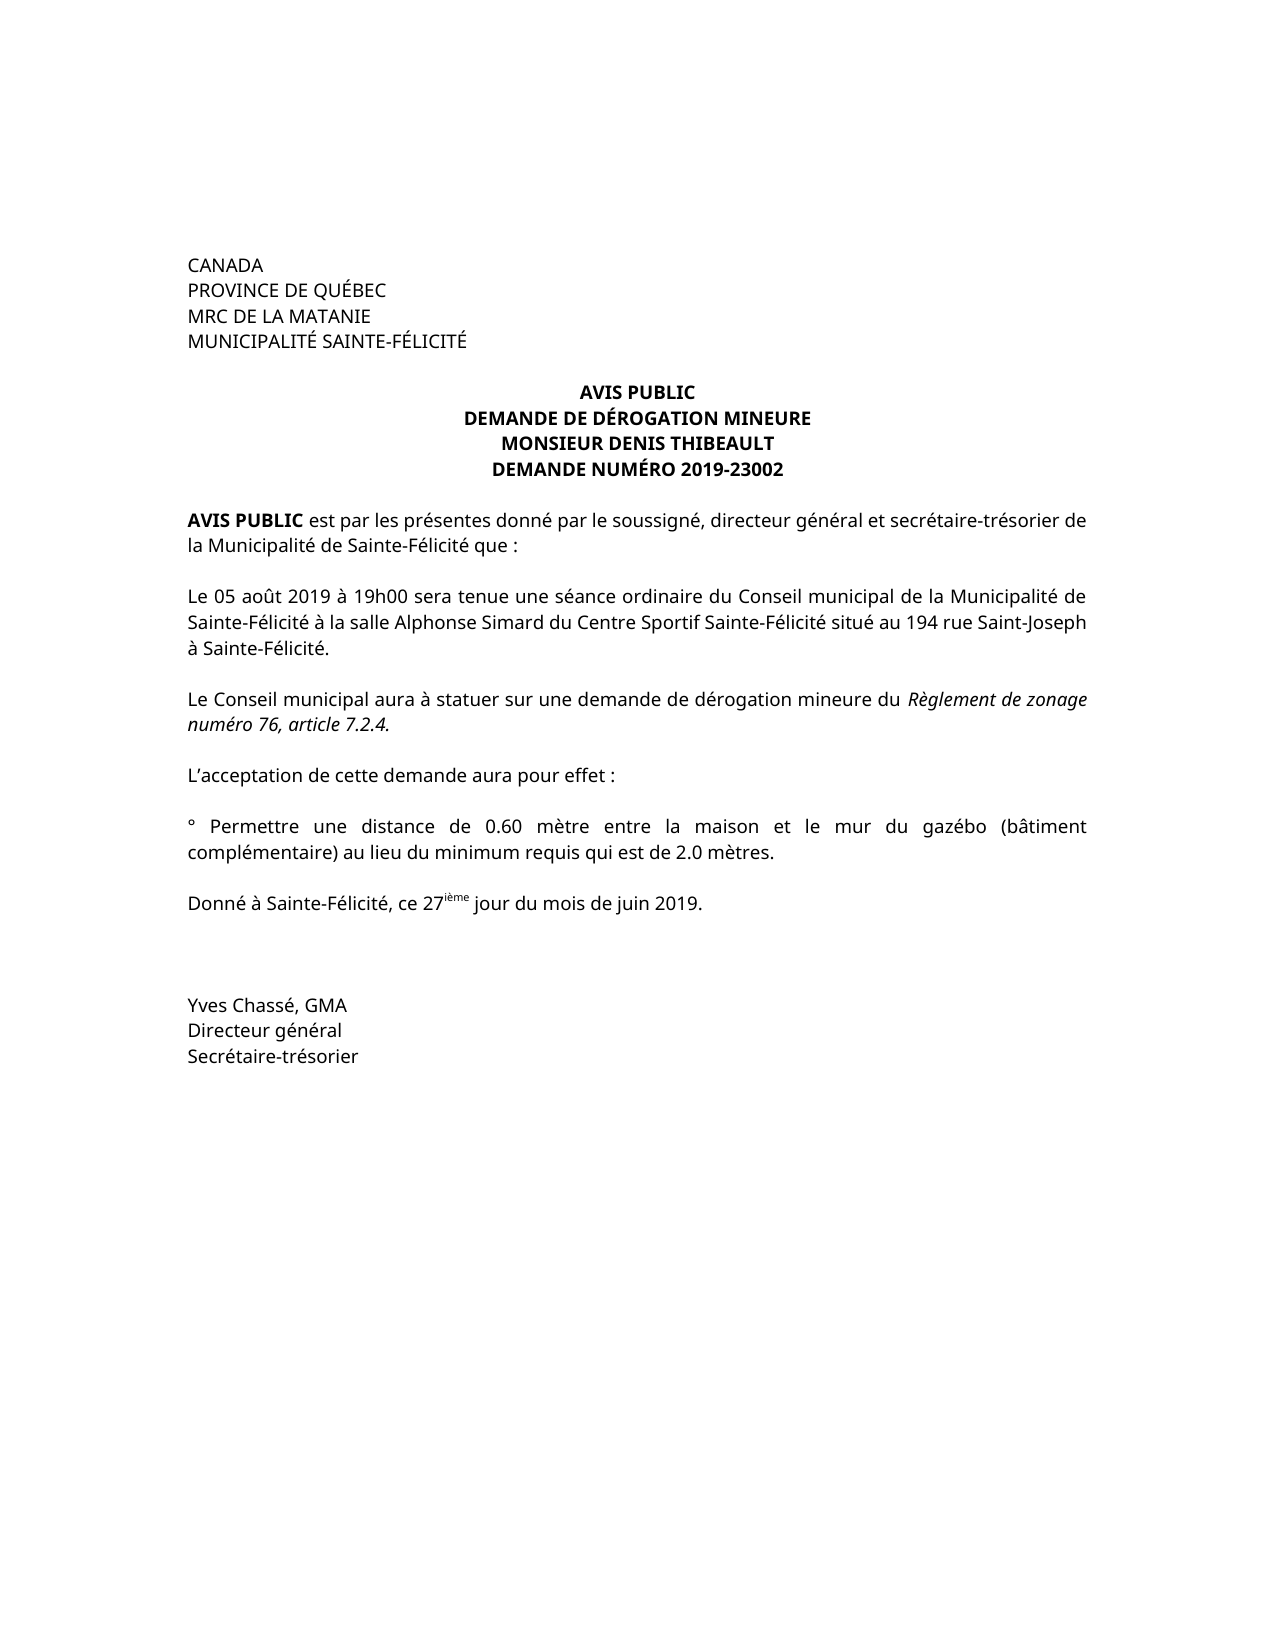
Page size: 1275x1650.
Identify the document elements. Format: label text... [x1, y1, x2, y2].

text DEMANDE NUMÉRO 2019-23002 [187, 456, 1087, 482]
text Donné à Sainte-Félicité, ce 27ième jour du mois de juin 2019. [187, 890, 1087, 916]
text ° Permettre une distance de 0.60 mètre entre la maison et le mur du gazébo (bâtiment complémentaire) au lieu du minimum requis qui est de 2.0 mètres. [187, 813, 1087, 864]
text AVIS PUBLIC [187, 380, 1087, 405]
text L’acceptation de cette demande aura pour effet : [187, 762, 1087, 788]
text PROVINCE DE QUÉBEC [187, 278, 1087, 303]
text Yves Chassé, GMA [187, 992, 1087, 1018]
text MONSIEUR DENIS THIBEAULT [187, 431, 1087, 456]
text MRC DE LA MATANIE [187, 303, 1087, 329]
text Le 05 août 2019 à 19h00 sera tenue une séance ordinaire du Conseil municipal de la Municipalité de Sainte-Félicité à la salle Alphonse Simard du Centre Sportif Sainte-Félicité situé au 194 rue Saint-Joseph à Sainte-Félicité. [187, 584, 1087, 660]
text MUNICIPALITÉ SAINTE-FÉLICITÉ [187, 329, 1087, 354]
text Le Conseil municipal aura à statuer sur une demande de dérogation mineure du Règlement de zonage numéro 76, article 7.2.4. [187, 686, 1087, 737]
text Secrétaire-trésorier [187, 1043, 1087, 1069]
text CANADA [187, 252, 1087, 278]
text AVIS PUBLIC est par les présentes donné par le soussigné, directeur général et secrétaire-trésorier de la Municipalité de Sainte-Félicité que : [187, 507, 1087, 558]
text Directeur général [187, 1018, 1087, 1043]
text DEMANDE DE DÉROGATION MINEURE [187, 405, 1087, 431]
